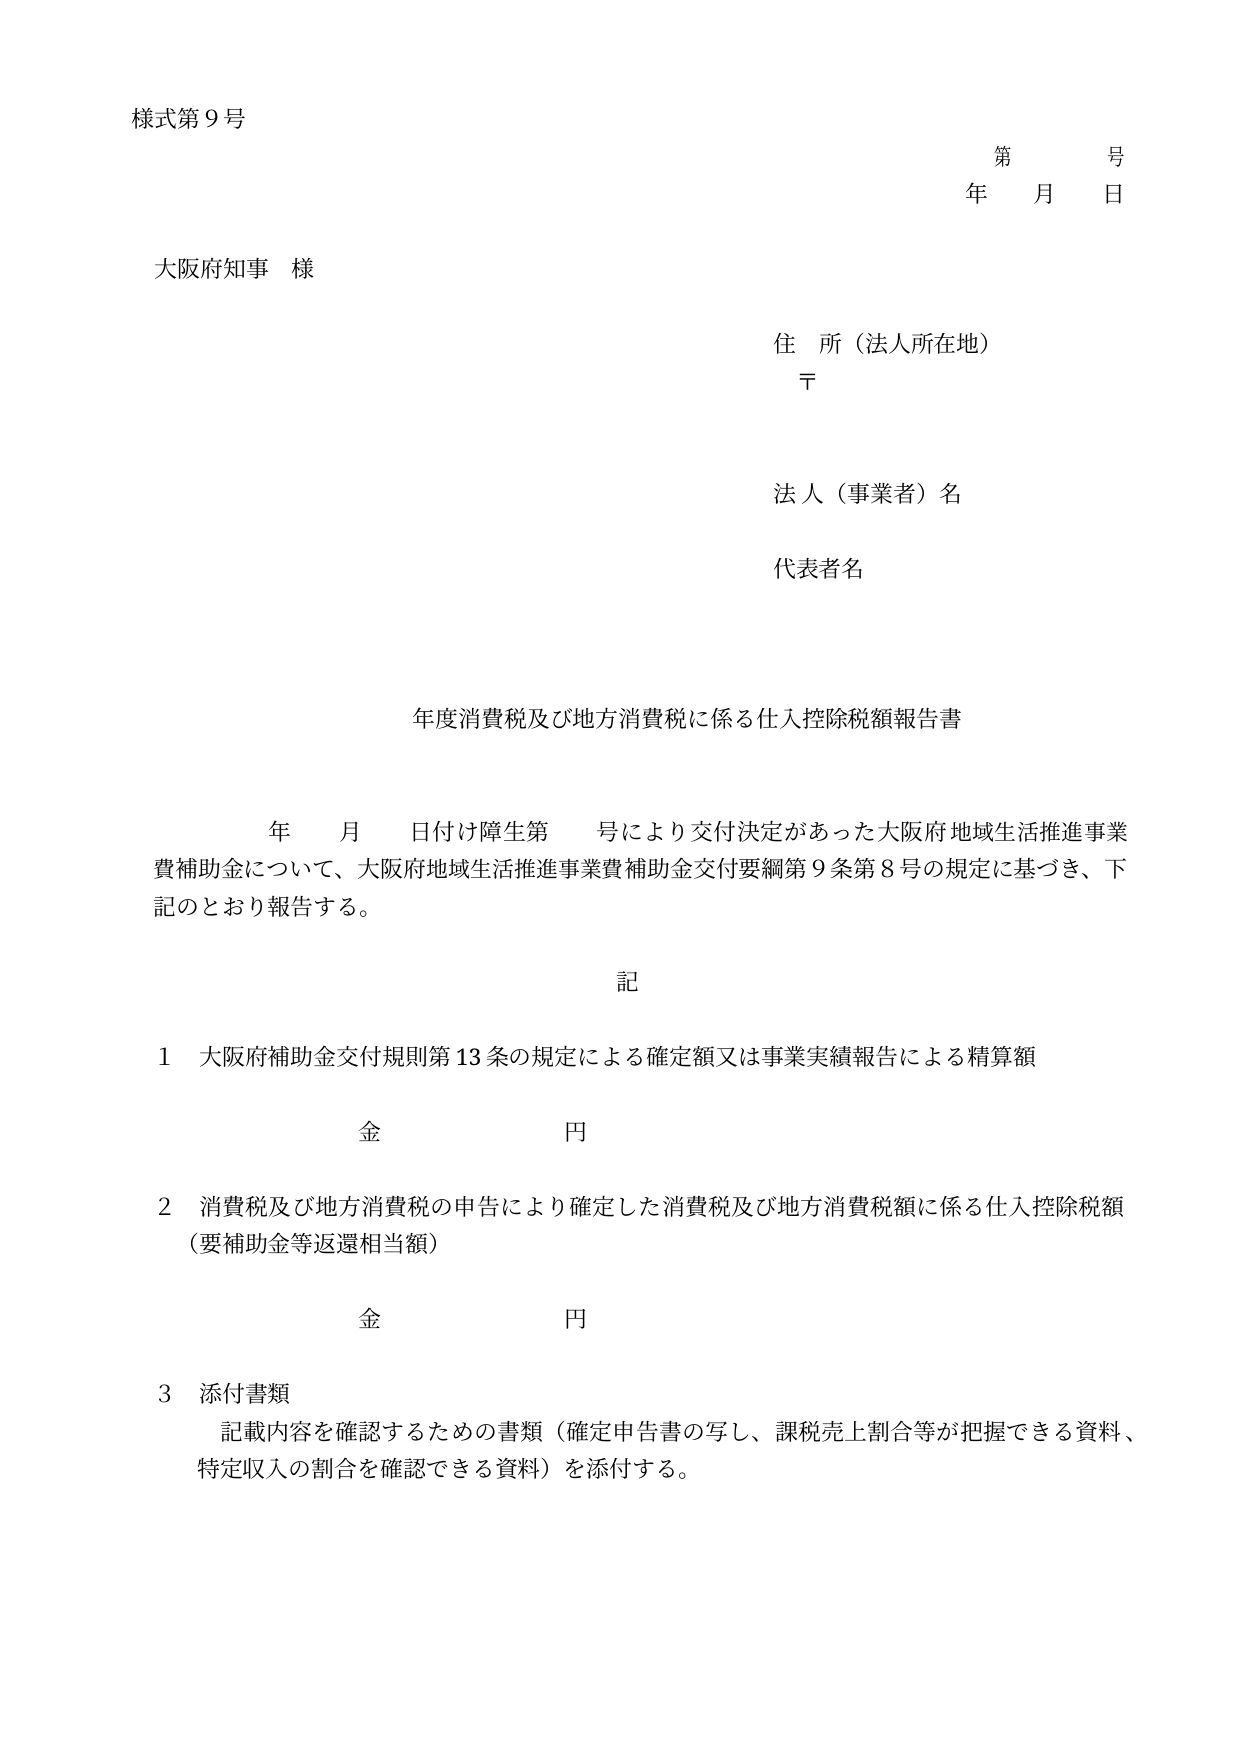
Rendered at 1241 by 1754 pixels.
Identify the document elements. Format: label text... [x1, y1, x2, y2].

text 第 号 [131, 137, 1125, 174]
text 〒 [131, 362, 1103, 399]
text 記載内容を確認するための書類（確定申告書の写し、課税売上割合等が把握できる資料、特定収入の割合を確認できる資料）を添付する。 [197, 1412, 1125, 1487]
text 年度消費税及び地方消費税に係る仕入控除税額報告書 [131, 699, 1129, 737]
text 代表者名 [131, 549, 1125, 587]
text 大阪府知事 様 [131, 249, 1025, 287]
text 法 人（事業者）名 [131, 474, 1103, 512]
text 年 月 日付け障生第 号により交付決定があった大阪府地域生活推進事業費補助金について、大阪府地域生活推進事業費補助金交付要綱第９条第８号の規定に基づき、下記のとおり報告する。 [153, 812, 1129, 924]
text ３ 添付書類 [153, 1374, 1125, 1412]
text 年 月 日 [131, 174, 1125, 212]
text 記 [131, 962, 1125, 999]
text 様式第９号 [131, 99, 1125, 137]
text 住 所（法人所在地） [131, 324, 1103, 362]
text 金 円 [175, 1299, 1125, 1337]
text 金 円 [175, 1112, 1125, 1149]
text ２ 消費税及び地方消費税の申告により確定した消費税及び地方消費税額に係る仕入控除税額（要補助金等返還相当額） [153, 1187, 1125, 1262]
text １ 大阪府補助金交付規則第13条の規定による確定額又は事業実績報告による精算額 [153, 1037, 1125, 1074]
